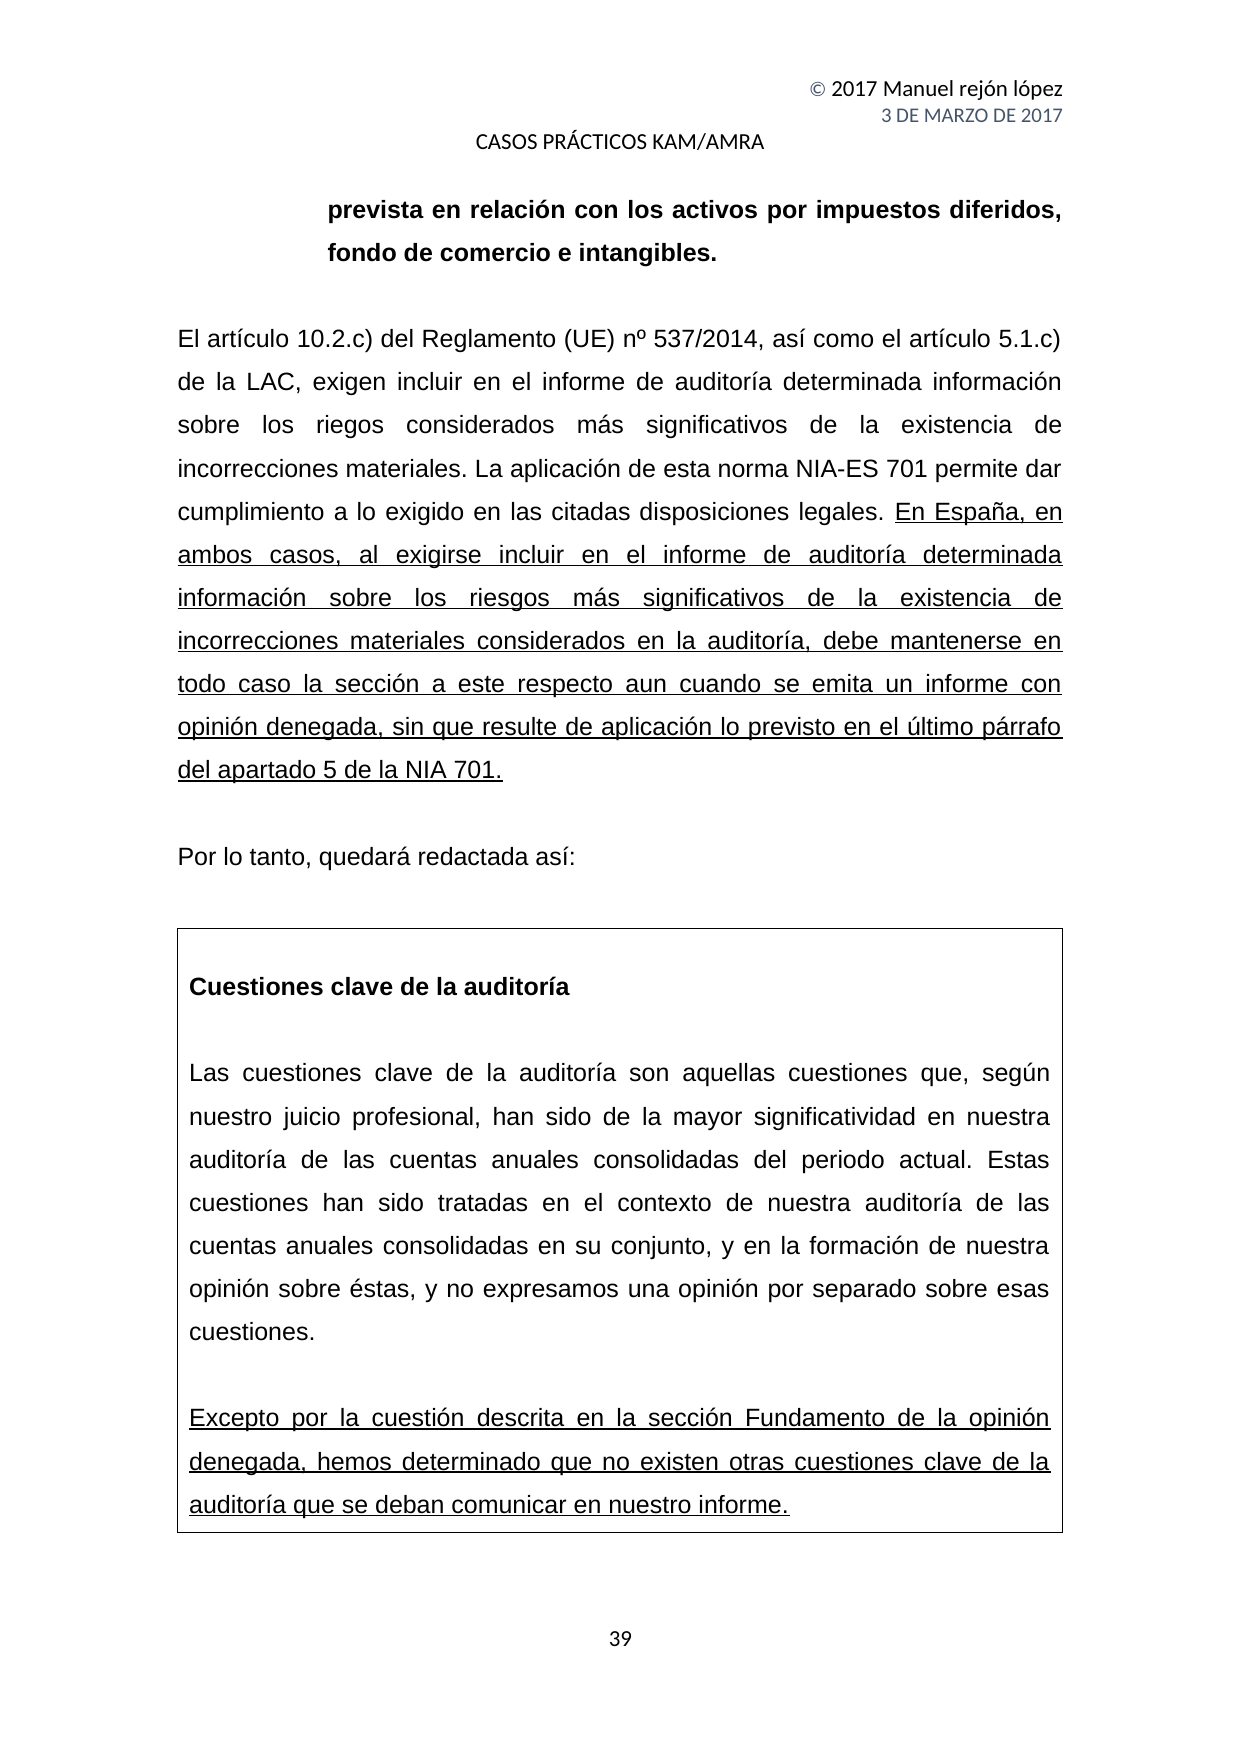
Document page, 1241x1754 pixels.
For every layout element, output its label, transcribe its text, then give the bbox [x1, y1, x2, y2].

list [290, 195, 1063, 267]
text El artículo 10.2.c) del Reglamento (UE) nº 537/2014, así como el artículo 5.1.c) de la LAC, exigen incluir en el informe de auditoría determinada información sobre los riegos considerados más significativos de la existencia de incorrecciones materiales. La aplicación de esta norma NIA-ES 701 permite dar cumplimiento a lo exigido en las citadas disposiciones legales. En España, en ambos casos, al exigirse incluir en el informe de auditoría determinada información sobre los riesgos más significativos de la existencia de incorrecciones materiales considerados en la auditoría, debe mantenerse en todo caso la sección a este respecto aun cuando se emita un informe con opinión denegada, sin que resulte de aplicación lo previsto en el último párrafo del apartado 5 de la NIA 701. [177, 652, 1063, 737]
text Por lo tanto, quedará redactada así: [177, 842, 1063, 871]
text El artículo 10.2.c) del Reglamento (UE) nº 537/2014, así como el artículo 5.1.c) de la LAC, exigen incluir en el informe de auditoría determinada información sobre los riegos considerados más significativos de la existencia de incorrecciones materiales. La aplicación de esta norma NIA-ES 701 permite dar cumplimiento a lo exigido en las citadas disposiciones legales. En España, en ambos casos, al exigirse incluir en el informe de auditoría determinada información sobre los riesgos más significativos de la existencia de incorrecciones materiales considerados en la auditoría, debe mantenerse en todo caso la sección a este respecto aun cuando se emita un informe con opinión denegada, sin que resulte de aplicación lo previsto en el último párrafo del apartado 5 de la NIA 701. [177, 324, 1063, 565]
table_header Cuestiones clave de la auditoría Las cuestiones clave de la auditoría son aquellas cuestiones que, según nuestro juicio profesional, han sido de la mayor significatividad en nuestra auditoría de las cuentas anuales consolidadas del periodo actual. Estas cuestiones han sido tratadas en el contexto de nuestra auditoría de las cuentas anuales consolidadas en su conjunto, y en la formación de nuestra opinión sobre éstas, y no expresamos una opinión por separado sobre esas cuestiones. Excepto por la cuestión descrita en la sección Fundamento de la opinión denegada, hemos determinado que no existen otras cuestiones clave de la auditoría que se deban comunicar en nuestro informe. [178, 929, 1062, 1532]
